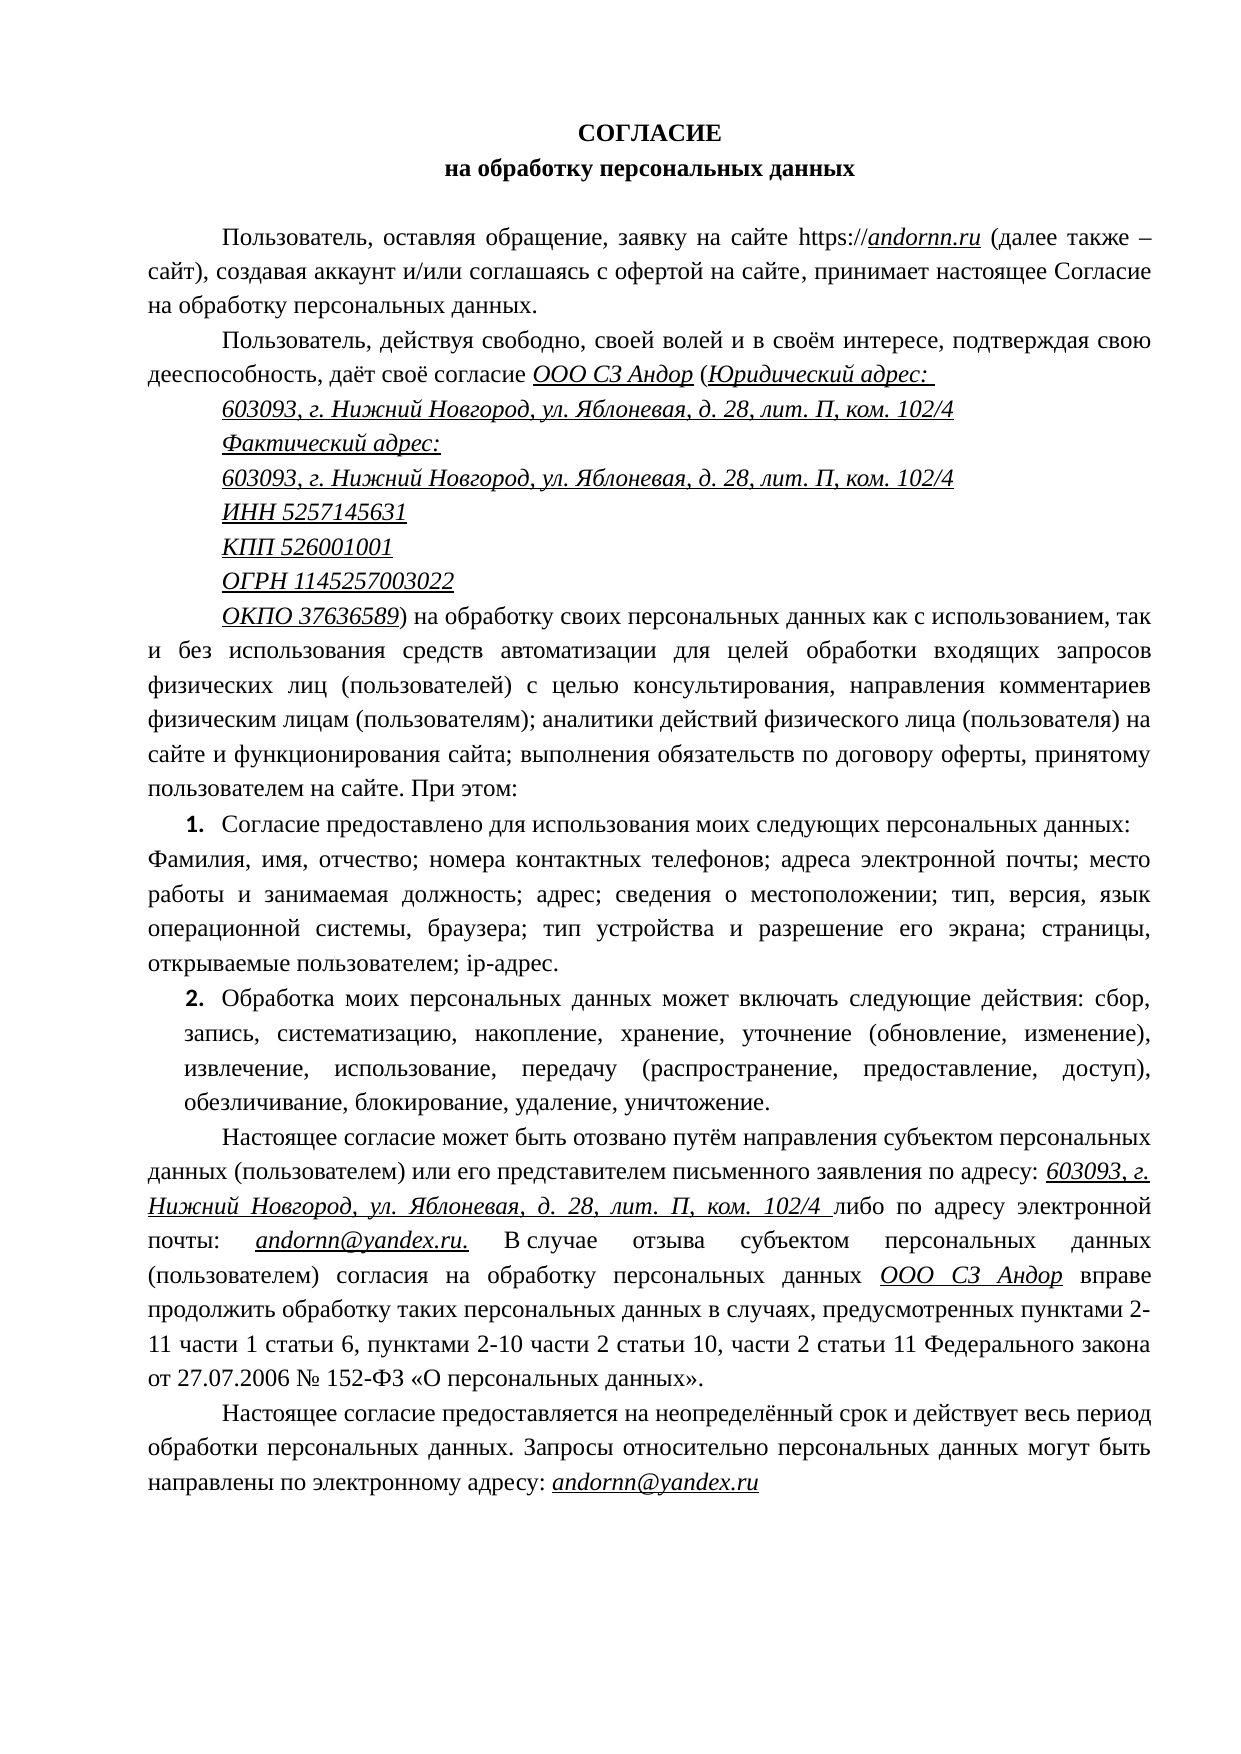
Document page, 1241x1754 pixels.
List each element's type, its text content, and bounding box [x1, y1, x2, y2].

text 603093, г. Нижний Новгород, ул. Яблоневая, д. 28, лит. П, ком. 102/4 [148, 463, 1152, 492]
text Настоящее согласие может быть отозвано путём направления субъектом персональных данных (пользователем) или его представителем письменного заявления по адресу: 603093, г. Нижний Новгород, ул. Яблоневая, д. 28, лит. П, ком. 102/4 либо по адресу электронной почты: andornn@yandex.ru. В случае отзыва субъектом персональных данных (пользователем) согласия на обработку персональных данных ООО СЗ Андор вправе продолжить обработку таких персональных данных в случаях, предусмотренных пунктами 2-11 части 1 статьи 6, пунктами 2-10 части 2 статьи 10, части 2 статьи 11 Федерального закона от 27.07.2006 № 152-ФЗ «О персональных данных». [148, 1122, 1152, 1392]
text КПП 526001001 [148, 532, 1152, 561]
text Пользователь, действуя свободно, своей волей и в своём интересе, подтверждая свою дееспособность, даёт своё согласие ООО СЗ Андор (Юридический адрес: [148, 325, 1152, 388]
text Фамилия, имя, отчество; номера контактных телефонов; адреса электронной почты; место работы и занимаемая должность; адрес; сведения о местоположении; тип, версия, язык операционной системы, браузера; тип устройства и разрешение его экрана; страницы, открываемые пользователем; ip-адрес. [148, 844, 1152, 976]
list Обработка моих персональных данных может включать следующие действия: сбор, запись, систематизацию, накопление, хранение, уточнение (обновление, изменение), извлечение, использование, передачу (распространение, предоставление, доступ), обезличивание, блокирование, удаление, уничтожение. [184, 982, 1152, 1116]
text Пользователь, оставляя обращение, заявку на сайте https://andornn.ru (далее также – сайт), создавая аккаунт и/или соглашаясь с офертой на сайте, принимает настоящее Согласие на обработку персональных данных. [148, 222, 1152, 319]
text Фактический адрес: [148, 428, 1152, 457]
text Настоящее согласие предоставляется на неопределённый срок и действует весь период обработки персональных данных. Запросы относительно персональных данных могут быть направлены по электронному адресу: andornn@yandex.ru [148, 1398, 1152, 1495]
text ОКПО 37636589) на обработку своих персональных данных как с использованием, так и без использования средств автоматизации для целей обработки входящих запросов физических лиц (пользователей) с целью консультирования, направления комментариев физическим лицам (пользователям); аналитики действий физического лица (пользователя) на сайте и функционирования сайта; выполнения обязательств по договору оферты, принятому пользователем на сайте. При этом: [148, 601, 1152, 802]
text ИНН 5257145631 [148, 497, 1152, 526]
list Согласие предоставлено для использования моих следующих персональных данных: [184, 808, 1152, 838]
text ОГРН 1145257003022 [148, 566, 1152, 595]
text СОГЛАСИЕ [148, 118, 1152, 147]
text на обработку персональных данных [148, 153, 1152, 181]
text 603093, г. Нижний Новгород, ул. Яблоневая, д. 28, лит. П, ком. 102/4 [148, 394, 1152, 423]
